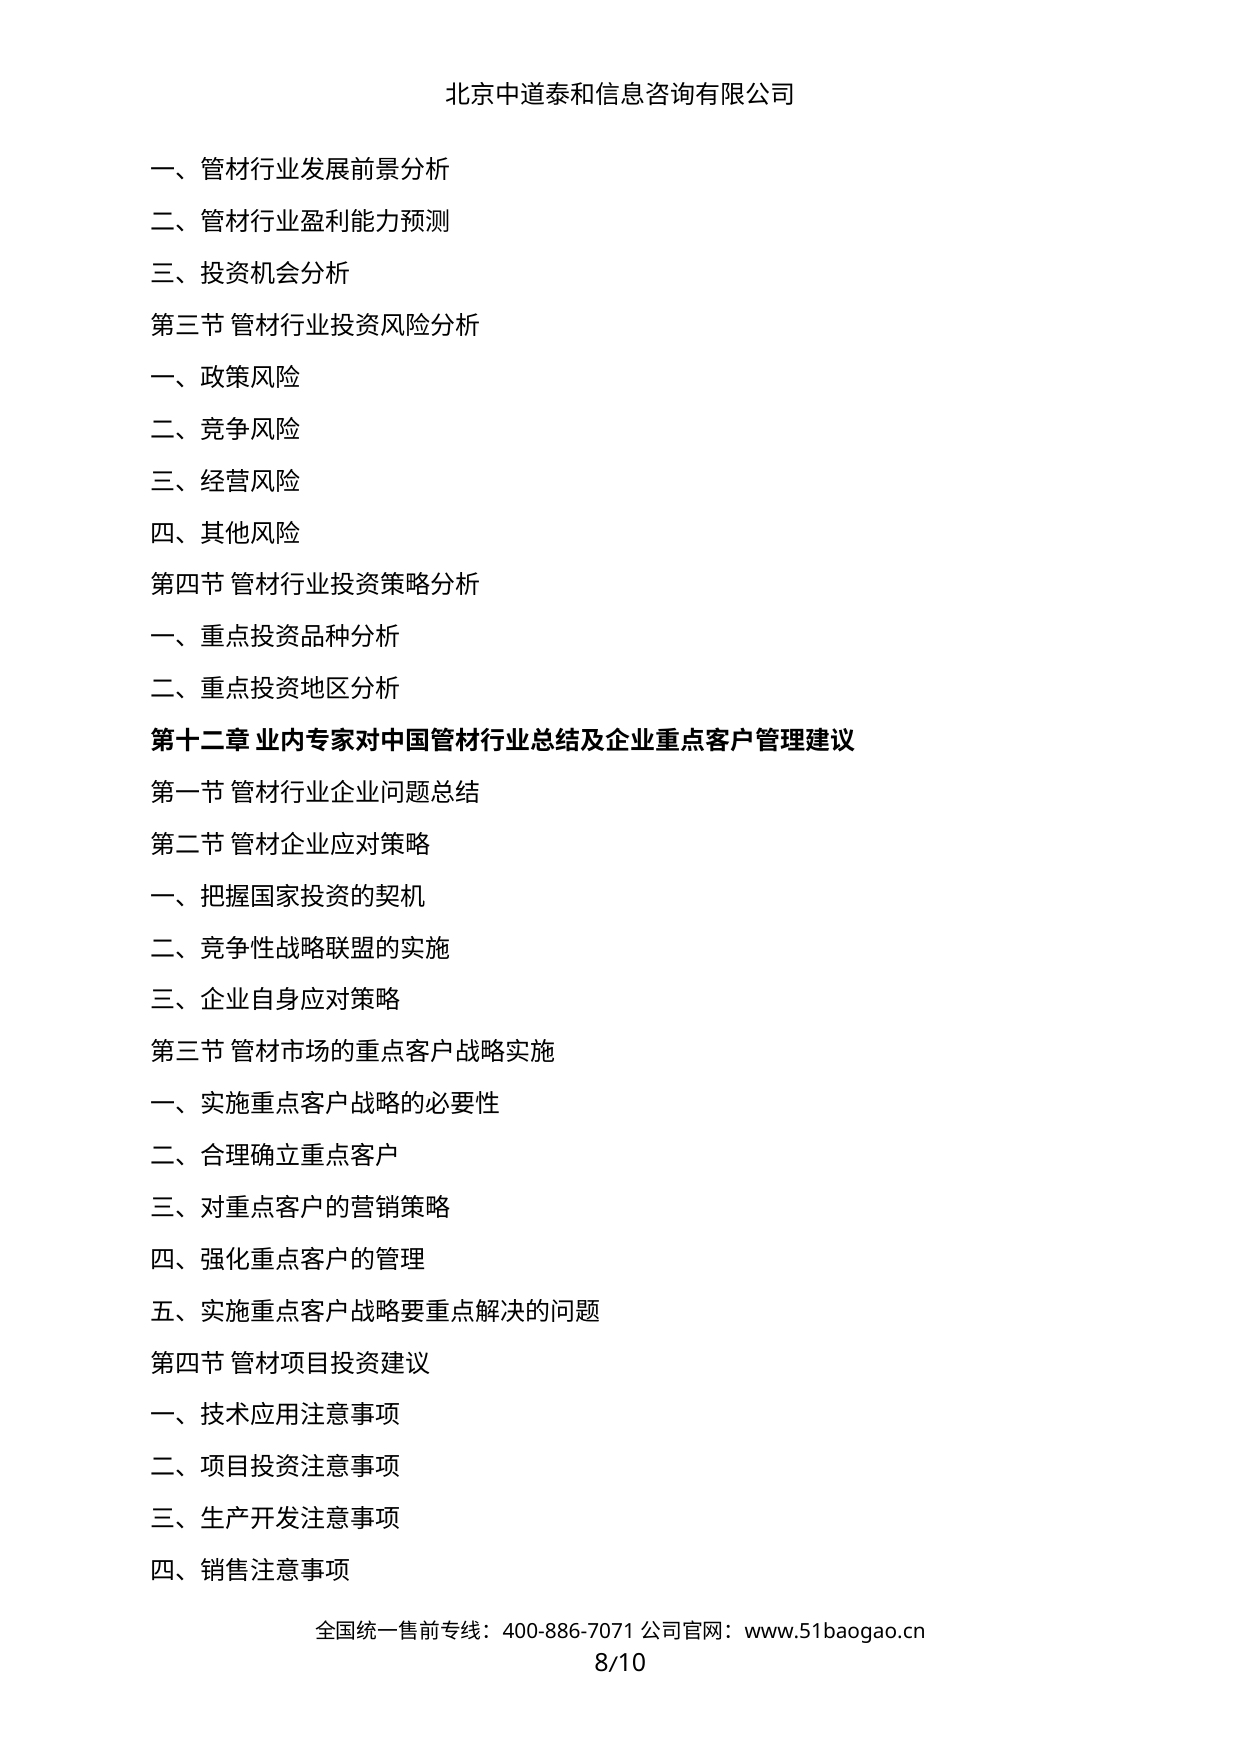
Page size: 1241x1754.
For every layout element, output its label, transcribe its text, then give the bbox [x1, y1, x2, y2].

text 二、竞争风险 [150, 409, 1090, 446]
text 一、重点投资品种分析 [150, 617, 1090, 653]
text 三、企业自身应对策略 [150, 980, 1090, 1016]
text 二、竞争性战略联盟的实施 [150, 928, 1090, 964]
text 五、实施重点客户战略要重点解决的问题 [150, 1291, 1090, 1327]
text 一、把握国家投资的契机 [150, 876, 1090, 912]
text 二、项目投资注意事项 [150, 1447, 1090, 1483]
text 第一节 管材行业企业问题总结 [150, 772, 1090, 809]
text 二、重点投资地区分析 [150, 669, 1090, 705]
text 一、实施重点客户战略的必要性 [150, 1084, 1090, 1120]
text 四、其他风险 [150, 513, 1090, 549]
text 三、投资机会分析 [150, 254, 1090, 290]
text 第二节 管材企业应对策略 [150, 824, 1090, 861]
text 一、政策风险 [150, 357, 1090, 394]
text 一、技术应用注意事项 [150, 1395, 1090, 1431]
text 三、对重点客户的营销策略 [150, 1187, 1090, 1224]
text 第四节 管材项目投资建议 [150, 1343, 1090, 1379]
text 第三节 管材行业投资风险分析 [150, 306, 1090, 342]
text 二、管材行业盈利能力预测 [150, 202, 1090, 238]
text 四、强化重点客户的管理 [150, 1239, 1090, 1276]
text 四、销售注意事项 [150, 1551, 1090, 1587]
text 第十二章 业内专家对中国管材行业总结及企业重点客户管理建议 [150, 721, 1090, 757]
text 第三节 管材市场的重点客户战略实施 [150, 1032, 1090, 1068]
text 二、合理确立重点客户 [150, 1136, 1090, 1172]
text 三、经营风险 [150, 461, 1090, 497]
text 三、生产开发注意事项 [150, 1499, 1090, 1535]
text 第四节 管材行业投资策略分析 [150, 565, 1090, 601]
text 一、管材行业发展前景分析 [150, 150, 1090, 186]
